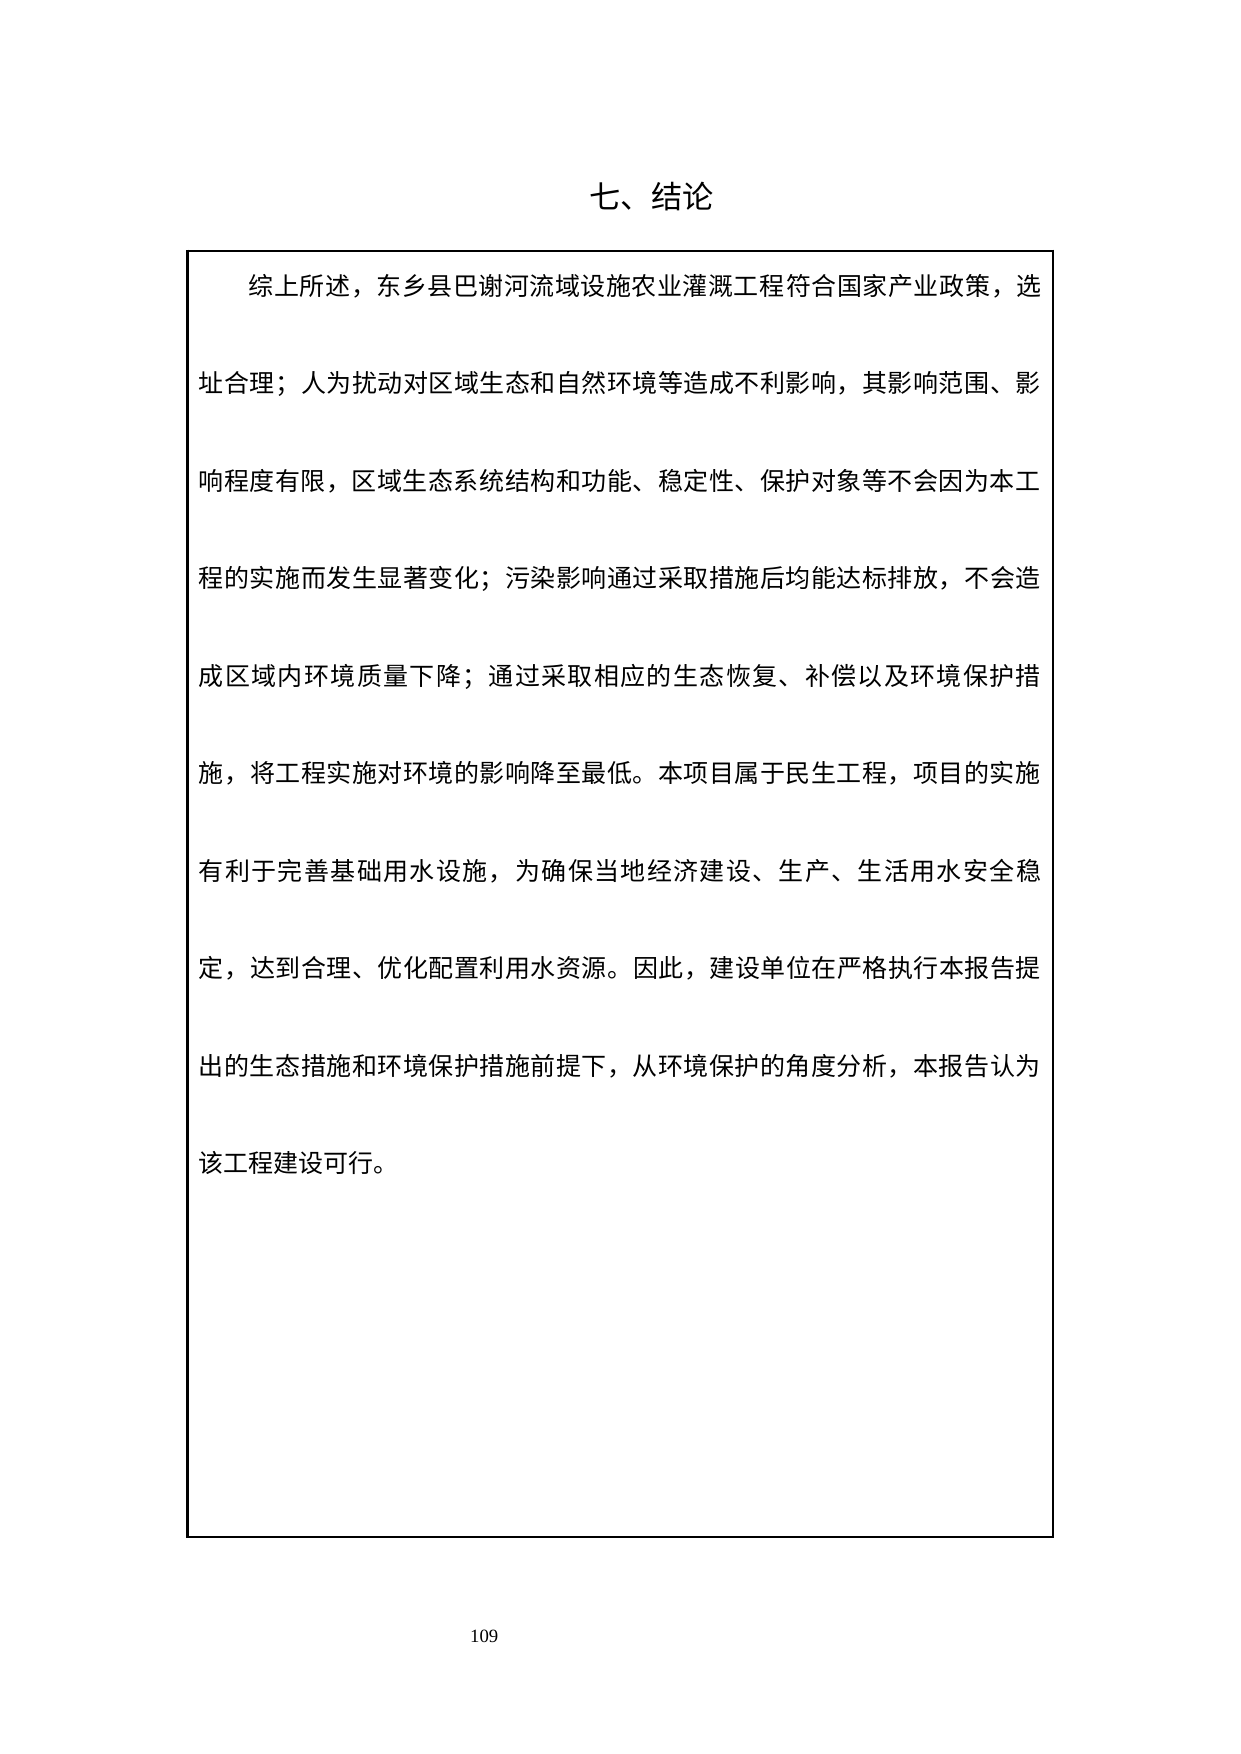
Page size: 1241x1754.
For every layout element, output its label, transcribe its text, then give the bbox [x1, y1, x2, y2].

text 七、结论 [187, 162, 1053, 227]
table_header 综上所述，东乡县巴谢河流域设施农业灌溉工程符合国家产业政策，选址合理；人为扰动对区域生态和自然环境等造成不利影响，其影响范围、影响程度有限，区域生态系统结构和功能、稳定性、保护对象等不会因为本工程的实施而发生显著变化；污染影响通过采取措施后均能达标排放，不会造成区域内环境质量下降；通过采取相应的生态恢复、补偿以及环境保护措施，将工程实施对环境的影响降至最低。本项目属于民生工程，项目的实施有利于完善基础用水设施，为确保当地经济建设、生产、生活用水安全稳定，达到合理、优化配置利用水资源。因此，建设单位在严格执行本报告提出的生态措施和环境保护措施前提下，从环境保护的角度分析，本报告认为该工程建设可行。 [189, 252, 1052, 1536]
